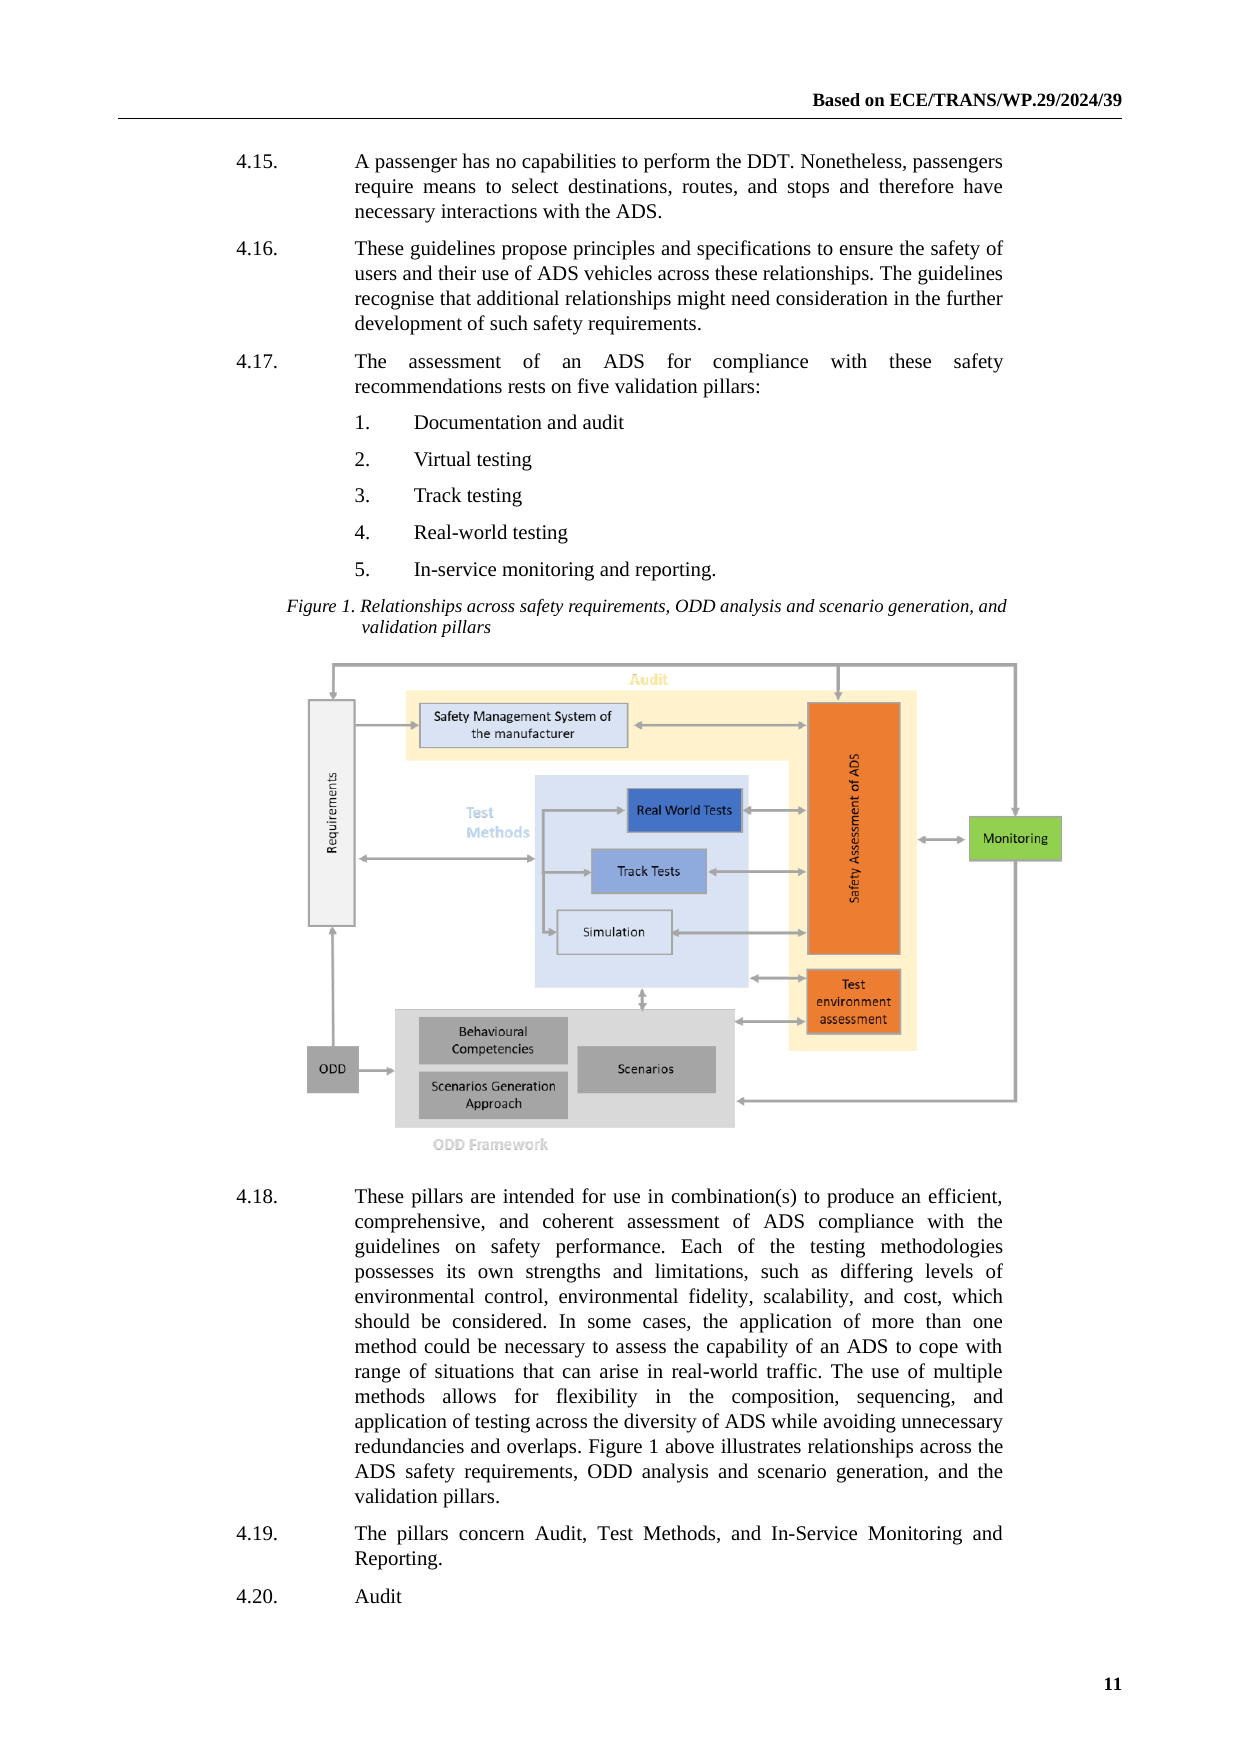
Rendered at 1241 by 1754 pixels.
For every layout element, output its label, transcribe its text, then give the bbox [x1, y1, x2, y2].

list 3. Track testing [354, 483, 1004, 507]
text 4.17. The assessment of an ADS for compliance with these safety recommendations rests on five validation pillars: [236, 348, 1004, 398]
text 4.15. A passenger has no capabilities to perform the DDT. Nonetheless, passengers require means to select destinations, routes, and stops and therefore have necessary interactions with the ADS. [236, 148, 1004, 223]
text 4.19. The pillars concern Audit, Test Methods, and In-Service Monitoring and Reporting. [236, 1520, 1004, 1570]
text 4.20. Audit [236, 1583, 1004, 1608]
text 4.16. These guidelines propose principles and specifications to ensure the safety of users and their use of ADS vehicles across these relationships. The guidelines recognise that additional relationships might need consideration in the further development of such safety requirements. [236, 235, 1004, 335]
list 5. In-service monitoring and reporting. [354, 556, 1004, 581]
picture [307, 663, 1062, 1157]
list 4. Real-world testing [354, 520, 1004, 544]
list 1. Documentation and audit [354, 410, 1004, 434]
list 2. Virtual testing [354, 447, 1004, 471]
